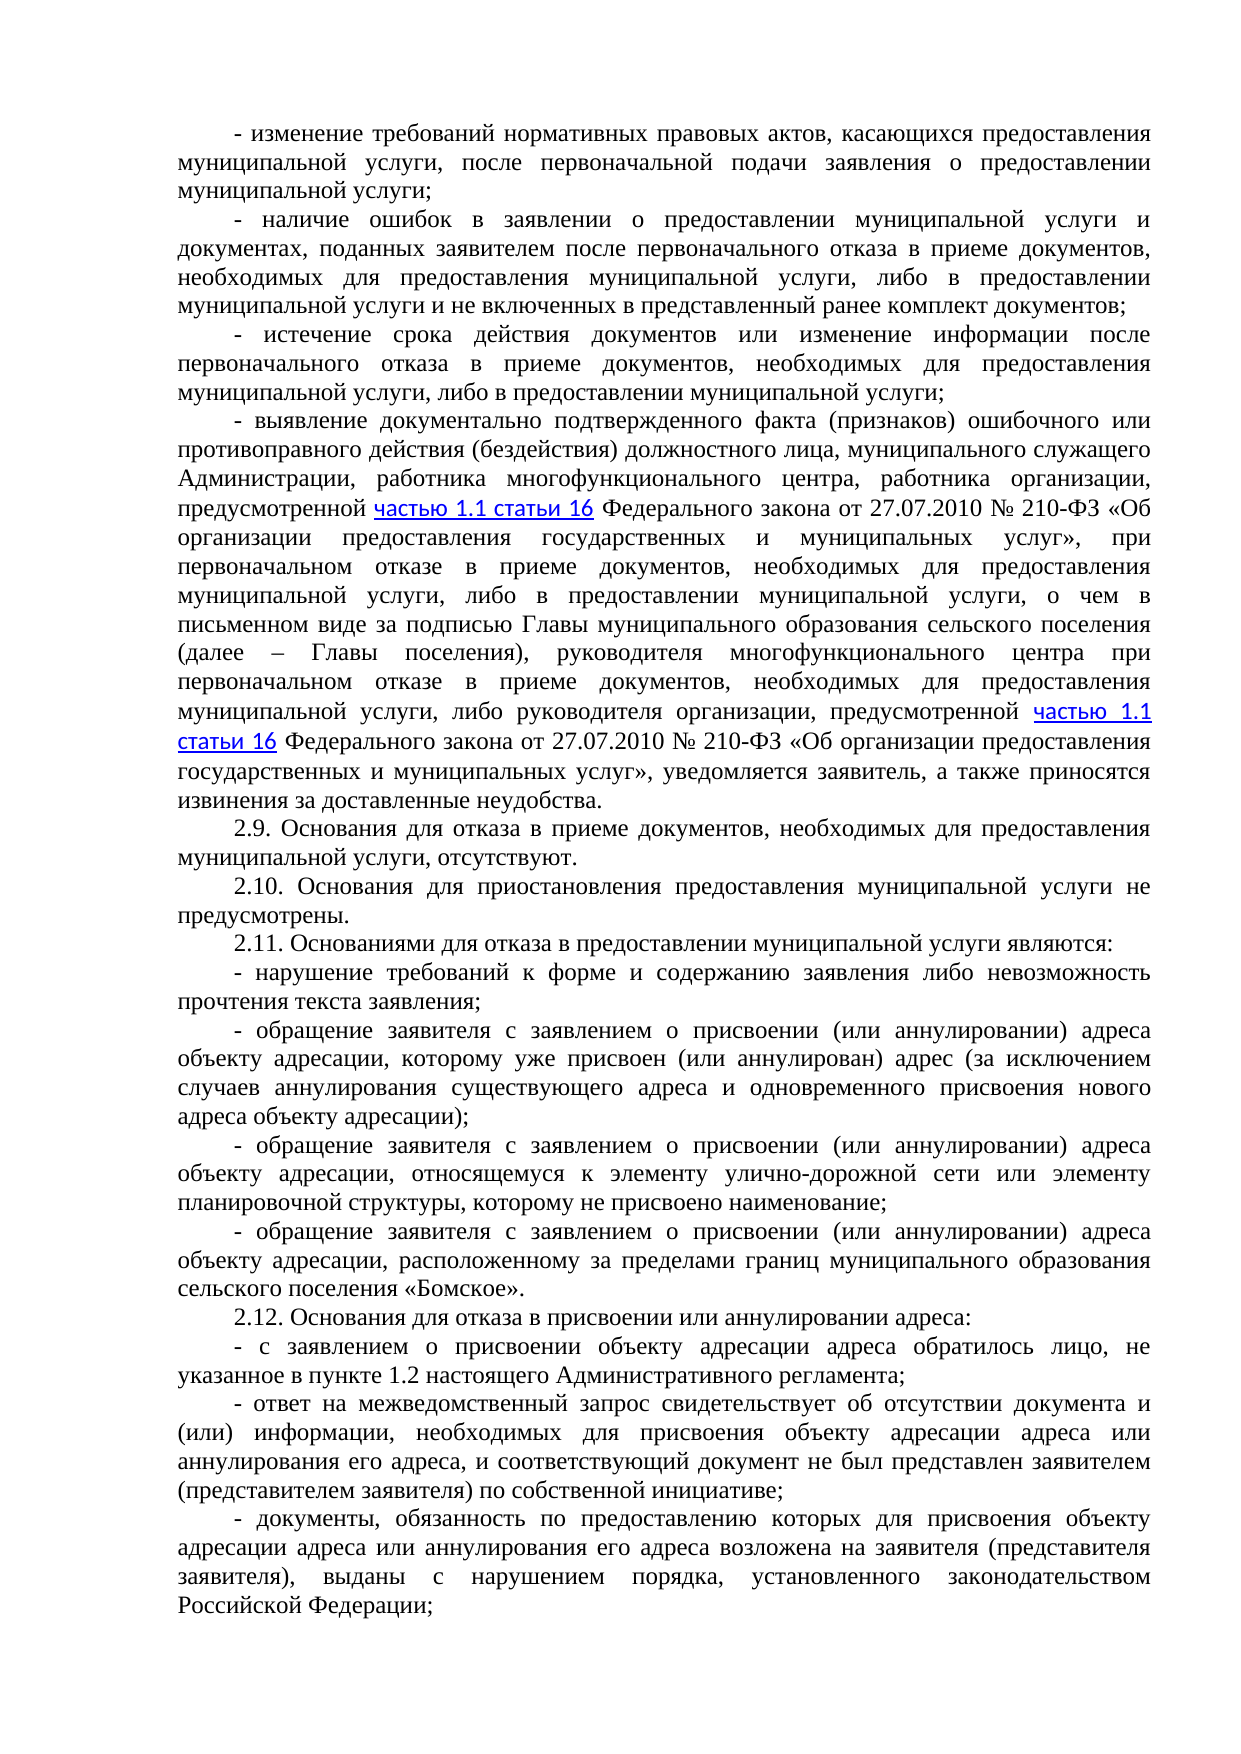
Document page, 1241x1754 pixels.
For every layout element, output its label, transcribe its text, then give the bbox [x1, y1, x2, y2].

text - обращение заявителя с заявлением о присвоении (или аннулировании) адреса объекту адресации, расположенному за пределами границ муниципального образования сельского поселения «Бомское». [177, 1216, 1152, 1302]
text - ответ на межведомственный запрос свидетельствует об отсутствии документа и (или) информации, необходимых для присвоения объекту адресации адреса или аннулирования его адреса, и соответствующий документ не был представлен заявителем (представителем заявителя) по собственной инициативе; [177, 1388, 1152, 1503]
text - обращение заявителя с заявлением о присвоении (или аннулировании) адреса объекту адресации, относящемуся к элементу улично-дорожной сети или элементу планировочной структуры, которому не присвоено наименование; [177, 1130, 1152, 1216]
text - документы, обязанность по предоставлению которых для присвоения объекту адресации адреса или аннулирования его адреса возложена на заявителя (представителя заявителя), выданы с нарушением порядка, установленного законодательством Российской Федерации; [177, 1503, 1152, 1618]
text - наличие ошибок в заявлении о предоставлении муниципальной услуги и документах, поданных заявителем после первоначального отказа в приеме документов, необходимых для предоставления муниципальной услуги, либо в предоставлении муниципальной услуги и не включенных в представленный ранее комплект документов; [177, 204, 1152, 319]
text 2.9. Основания для отказа в приеме документов, необходимых для предоставления муниципальной услуги, отсутствуют. [177, 813, 1152, 871]
text - обращение заявителя с заявлением о присвоении (или аннулировании) адреса объекту адресации, которому уже присвоен (или аннулирован) адрес (за исключением случаев аннулирования существующего адреса и одновременного присвоения нового адреса объекту адресации); [177, 1015, 1152, 1130]
text - с заявлением о присвоении объекту адресации адреса обратилось лицо, не указанное в пункте 1.2 настоящего Административного регламента; [177, 1331, 1152, 1388]
text 2.11. Основаниями для отказа в предоставлении муниципальной услуги являются: [177, 928, 1152, 957]
text 2.12. Основания для отказа в присвоении или аннулировании адреса: [177, 1302, 1152, 1331]
text - истечение срока действия документов или изменение информации после первоначального отказа в приеме документов, необходимых для предоставления муниципальной услуги, либо в предоставлении муниципальной услуги; [177, 319, 1152, 406]
text - нарушение требований к форме и содержанию заявления либо невозможность прочтения текста заявления; [177, 957, 1152, 1015]
text - выявление документально подтвержденного факта (признаков) ошибочного или противоправного действия (бездействия) должностного лица, муниципального служащего Администрации, работника многофункционального центра, работника организации, предусмотренной частью 1.1 статьи 16 Федерального закона от 27.07.2010 № 210-ФЗ «Об организации предоставления государственных и муниципальных услуг», при первоначальном отказе в приеме документов, необходимых для предоставления муниципальной услуги, либо в предоставлении муниципальной услуги, о чем в письменном виде за подписью Главы муниципального образования сельского поселения (далее – Главы поселения), руководителя многофункционального центра при первоначальном отказе в приеме документов, необходимых для предоставления муниципальной услуги, либо руководителя организации, предусмотренной частью 1.1 статьи 16 Федерального закона от 27.07.2010 № 210-ФЗ «Об организации предоставления государственных и муниципальных услуг», уведомляется заявитель, а также приносятся извинения за доставленные неудобства. [177, 406, 1152, 813]
text 2.10. Основания для приостановления предоставления муниципальной услуги не предусмотрены. [177, 871, 1152, 928]
text - изменение требований нормативных правовых актов, касающихся предоставления муниципальной услуги, после первоначальной подачи заявления о предоставлении муниципальной услуги; [177, 118, 1152, 204]
